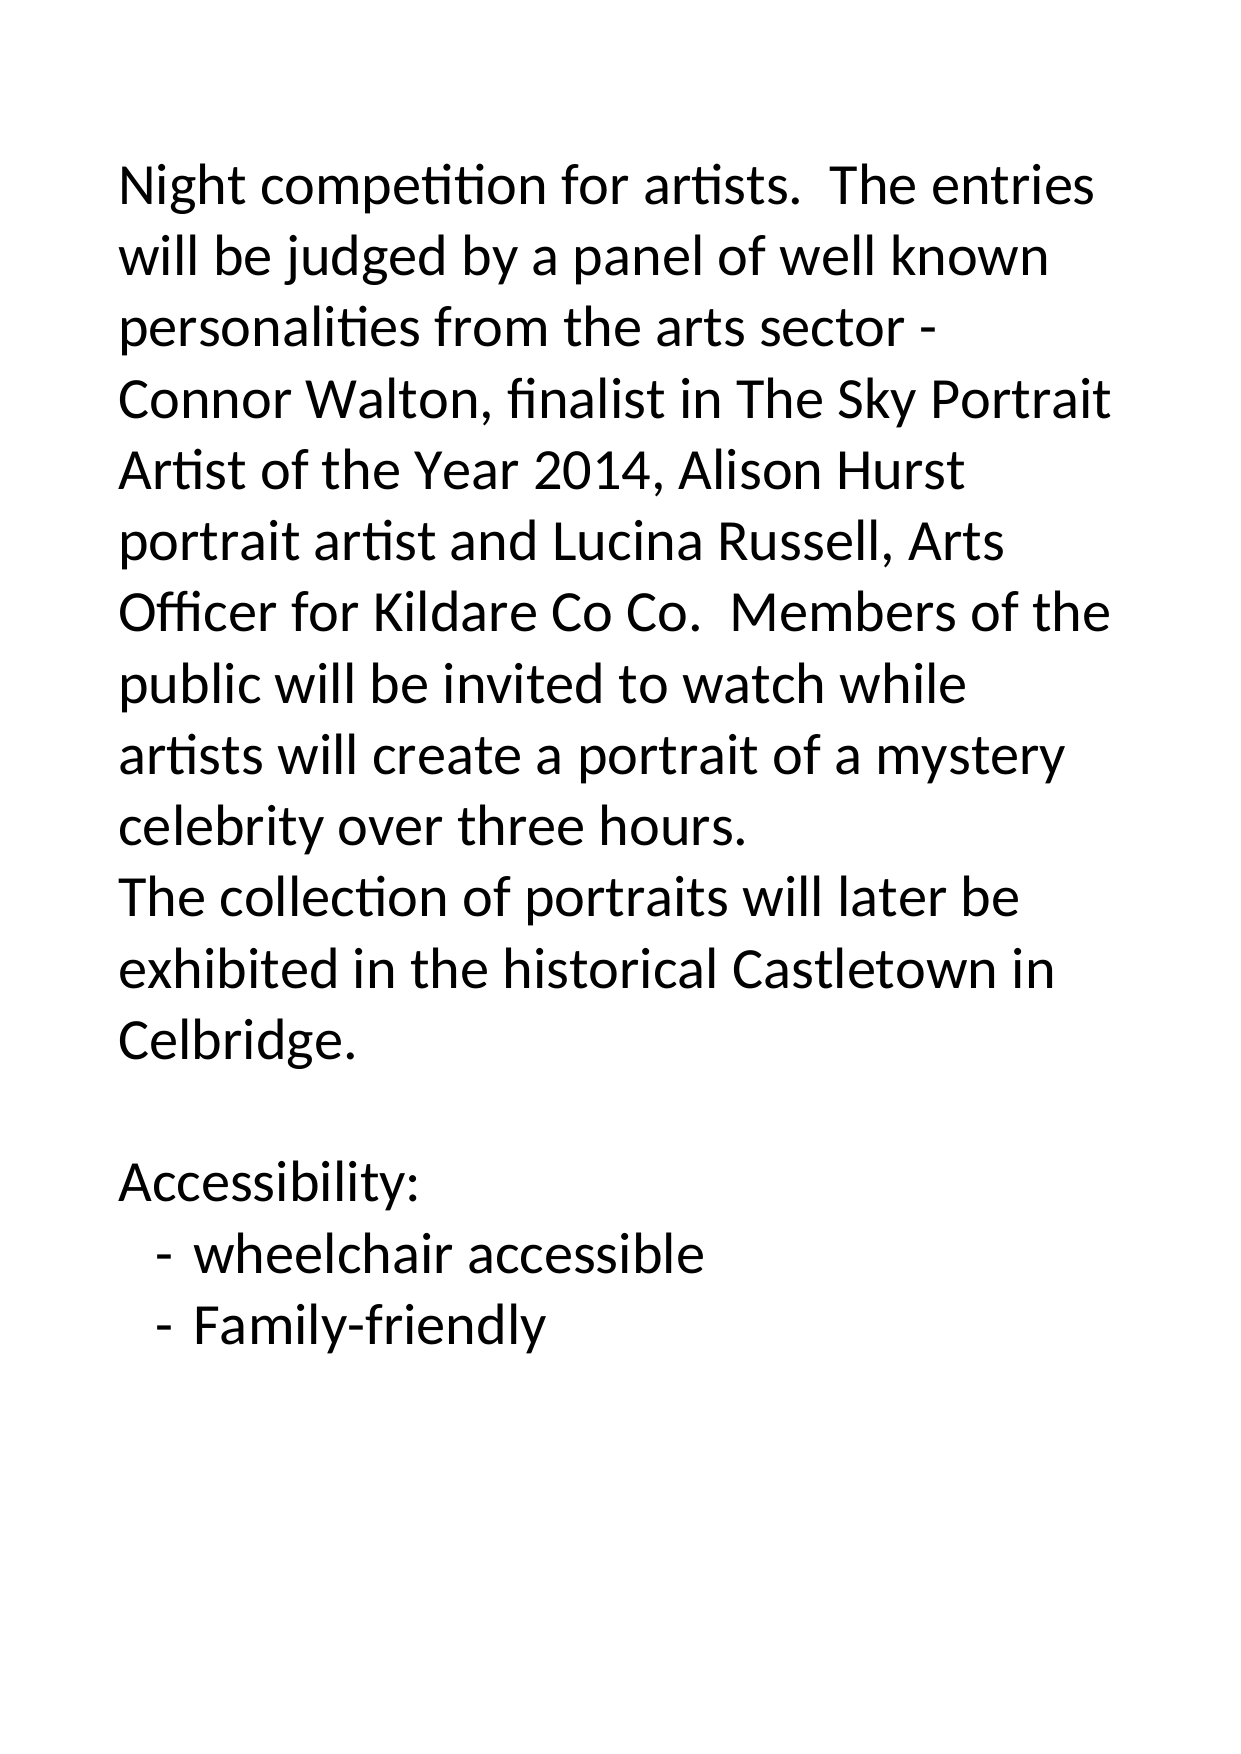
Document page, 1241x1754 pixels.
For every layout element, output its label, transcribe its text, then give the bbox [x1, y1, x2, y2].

text Accessibility: [118, 1145, 1122, 1216]
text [118, 148, 1122, 860]
list Family-friendly [156, 1288, 1122, 1359]
list wheelchair accessible [156, 1216, 1122, 1288]
text The collection of portraits will later be exhibited in the historical Castletown in Celbridge. [118, 860, 1122, 1074]
